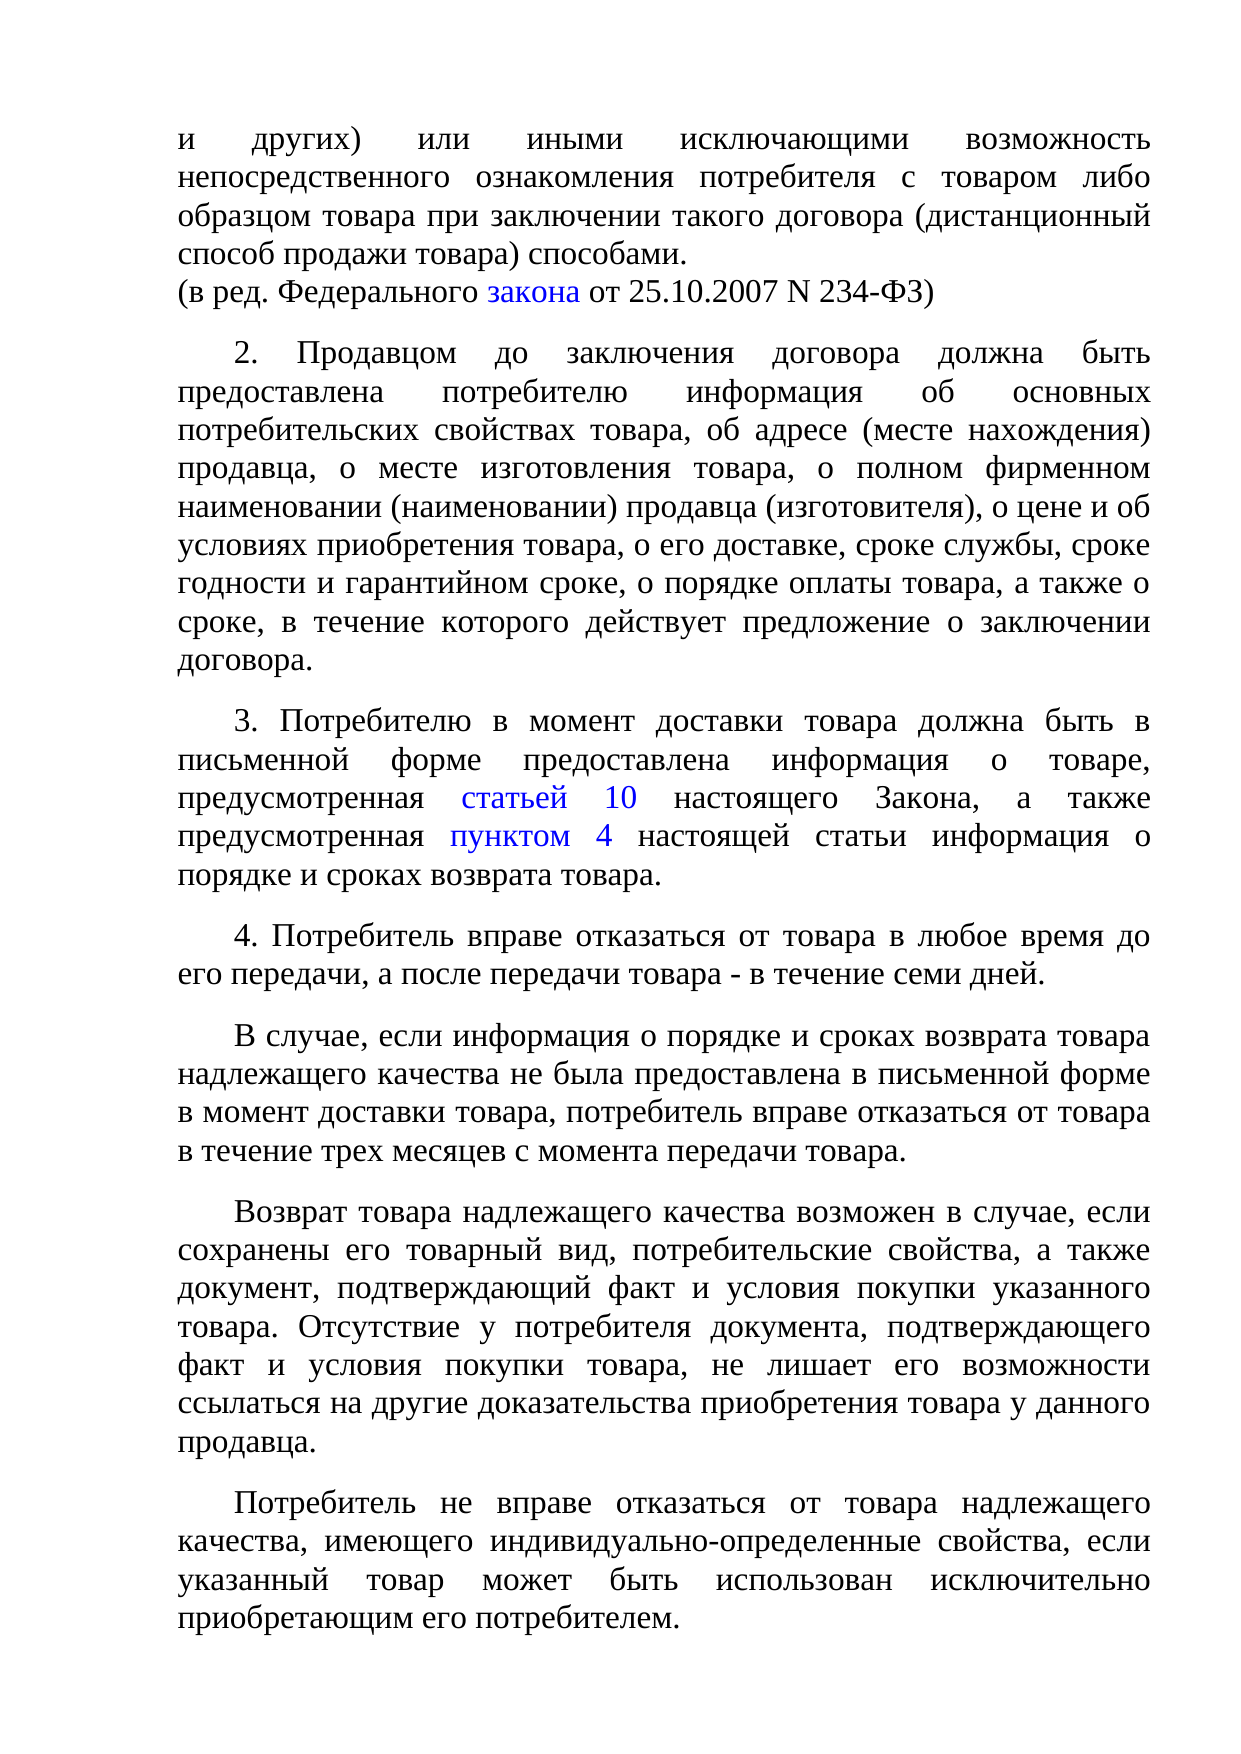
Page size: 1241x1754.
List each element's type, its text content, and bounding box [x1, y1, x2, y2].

text (в ред. Федерального закона от 25.10.2007 N 234-ФЗ) [177, 271, 1152, 310]
text 3. Потребителю в момент доставки товара должна быть в письменной форме предоставлена информация о товаре, предусмотренная статьей 10 настоящего Закона, а также предусмотренная пунктом 4 настоящей статьи информация о порядке и сроках возврата товара. [177, 701, 1152, 892]
text 2. Продавцом до заключения договора должна быть предоставлена потребителю информация об основных потребительских свойствах товара, об адресе (месте нахождения) продавца, о месте изготовления товара, о полном фирменном наименовании (наименовании) продавца (изготовителя), о цене и об условиях приобретения товара, о его доставке, сроке службы, сроке годности и гарантийном сроке, о порядке оплаты товара, а также о сроке, в течение которого действует предложение о заключении договора. [177, 333, 1152, 678]
text Потребитель не вправе отказаться от товара надлежащего качества, имеющего индивидуально-определенные свойства, если указанный товар может быть использован исключительно приобретающим его потребителем. [177, 1482, 1152, 1636]
text 4. Потребитель вправе отказаться от товара в любое время до его передачи, а после передачи товара - в течение семи дней. [177, 915, 1152, 992]
text Возврат товара надлежащего качества возможен в случае, если сохранены его товарный вид, потребительские свойства, а также документ, подтверждающий факт и условия покупки указанного товара. Отсутствие у потребителя документа, подтверждающего факт и условия покупки товара, не лишает его возможности ссылаться на другие доказательства приобретения товара у данного продавца. [177, 1191, 1152, 1459]
text В случае, если информация о порядке и сроках возврата товара надлежащего качества не была предоставлена в письменной форме в момент доставки товара, потребитель вправе отказаться от товара в течение трех месяцев с момента передачи товара. [177, 1015, 1152, 1168]
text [177, 118, 1152, 271]
